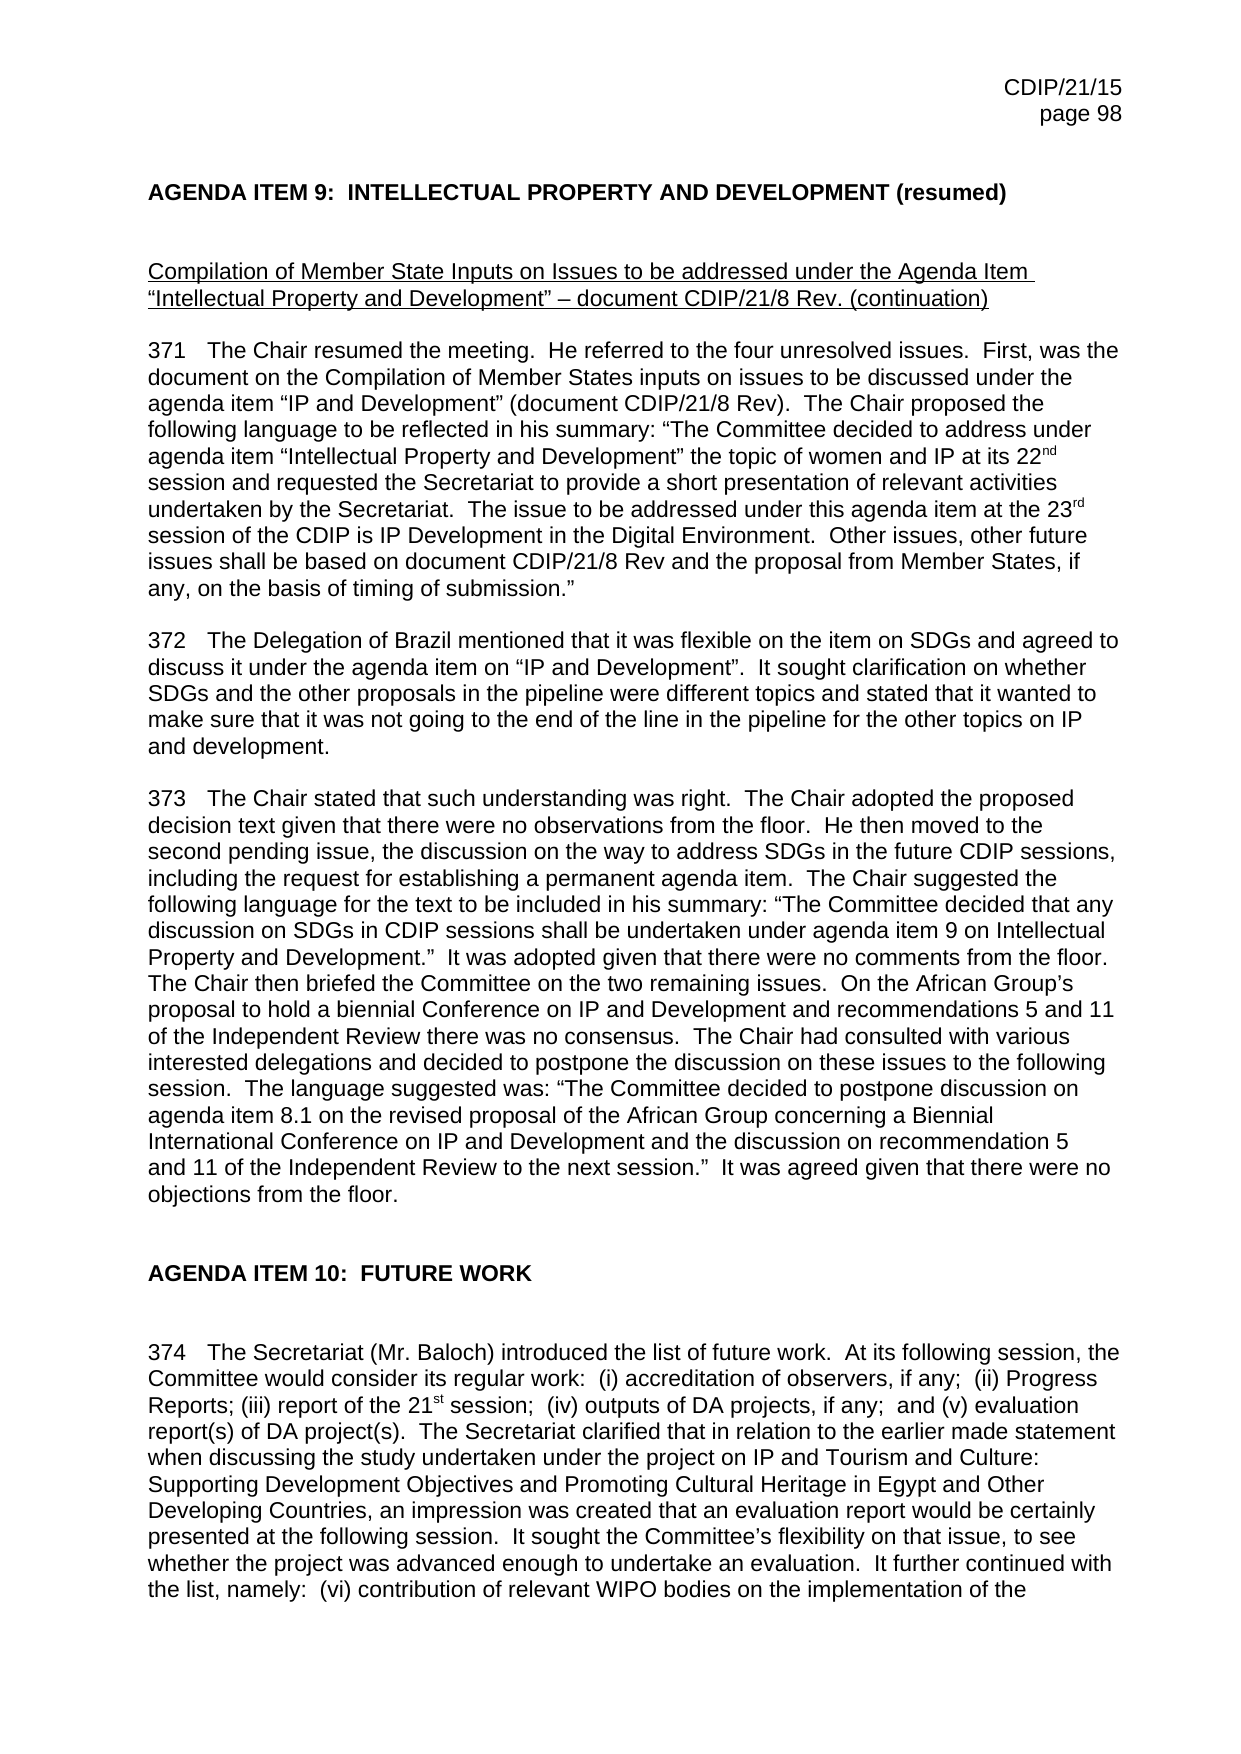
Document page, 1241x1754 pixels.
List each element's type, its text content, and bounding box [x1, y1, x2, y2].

text The Chair resumed the meeting. He referred to the four unresolved issues. First, was the document on the Compilation of Member States inputs on issues to be discussed under the agenda item “IP and Development” (document CDIP/21/8 Rev). The Chair proposed the following language to be reflected in his summary: “The Committee decided to address under agenda item “Intellectual Property and Development” the topic of women and IP at its 22nd session and requested the Secretariat to provide a short presentation of relevant activities undertaken by the Secretariat. The issue to be addressed under this agenda item at the 23rd session of the CDIP is IP Development in the Digital Environment. Other issues, other future issues shall be based on document CDIP/21/8 Rev and the proposal from Member States, if any, on the basis of timing of submission.” [148, 337, 1122, 601]
text The Delegation of Brazil mentioned that it was flexible on the item on SDGs and agreed to discuss it under the agenda item on “IP and Development”. It sought clarification on whether SDGs and the other proposals in the pipeline were different topics and stated that it wanted to make sure that it was not going to the end of the line in the pipeline for the other topics on IP and development. [148, 627, 1122, 759]
text AGENDA ITEM 10: FUTURE WORK [148, 1260, 1122, 1286]
text Compilation of Member State Inputs on Issues to be addressed under the Agenda Item “Intellectual Property and Development” – document CDIP/21/8 Rev. (continuation) [148, 258, 1122, 311]
text The Chair stated that such understanding was right. The Chair adopted the proposed decision text given that there were no observations from the floor. He then moved to the second pending issue, the discussion on the way to address SDGs in the future CDIP sessions, including the request for establishing a permanent agenda item. The Chair suggested the following language for the text to be included in his summary: “The Committee decided that any discussion on SDGs in CDIP sessions shall be undertaken under agenda item 9 on Intellectual Property and Development.” It was adopted given that there were no comments from the floor. The Chair then briefed the Committee on the two remaining issues. On the African Group’s proposal to hold a biennial Conference on IP and Development and recommendations 5 and 11 of the Independent Review there was no consensus. The Chair had consulted with various interested delegations and decided to postpone the discussion on these issues to the following session. The language suggested was: “The Committee decided to postpone discussion on agenda item 8.1 on the revised proposal of the African Group concerning a Biennial International Conference on IP and Development and the discussion on recommendation 5 and 11 of the Independent Review to the next session.” It was agreed given that there were no objections from the floor. [148, 785, 1122, 1207]
text AGENDA ITEM 9: INTELLECTUAL PROPERTY AND DEVELOPMENT (resumed) [148, 179, 1122, 206]
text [148, 1339, 1122, 1602]
